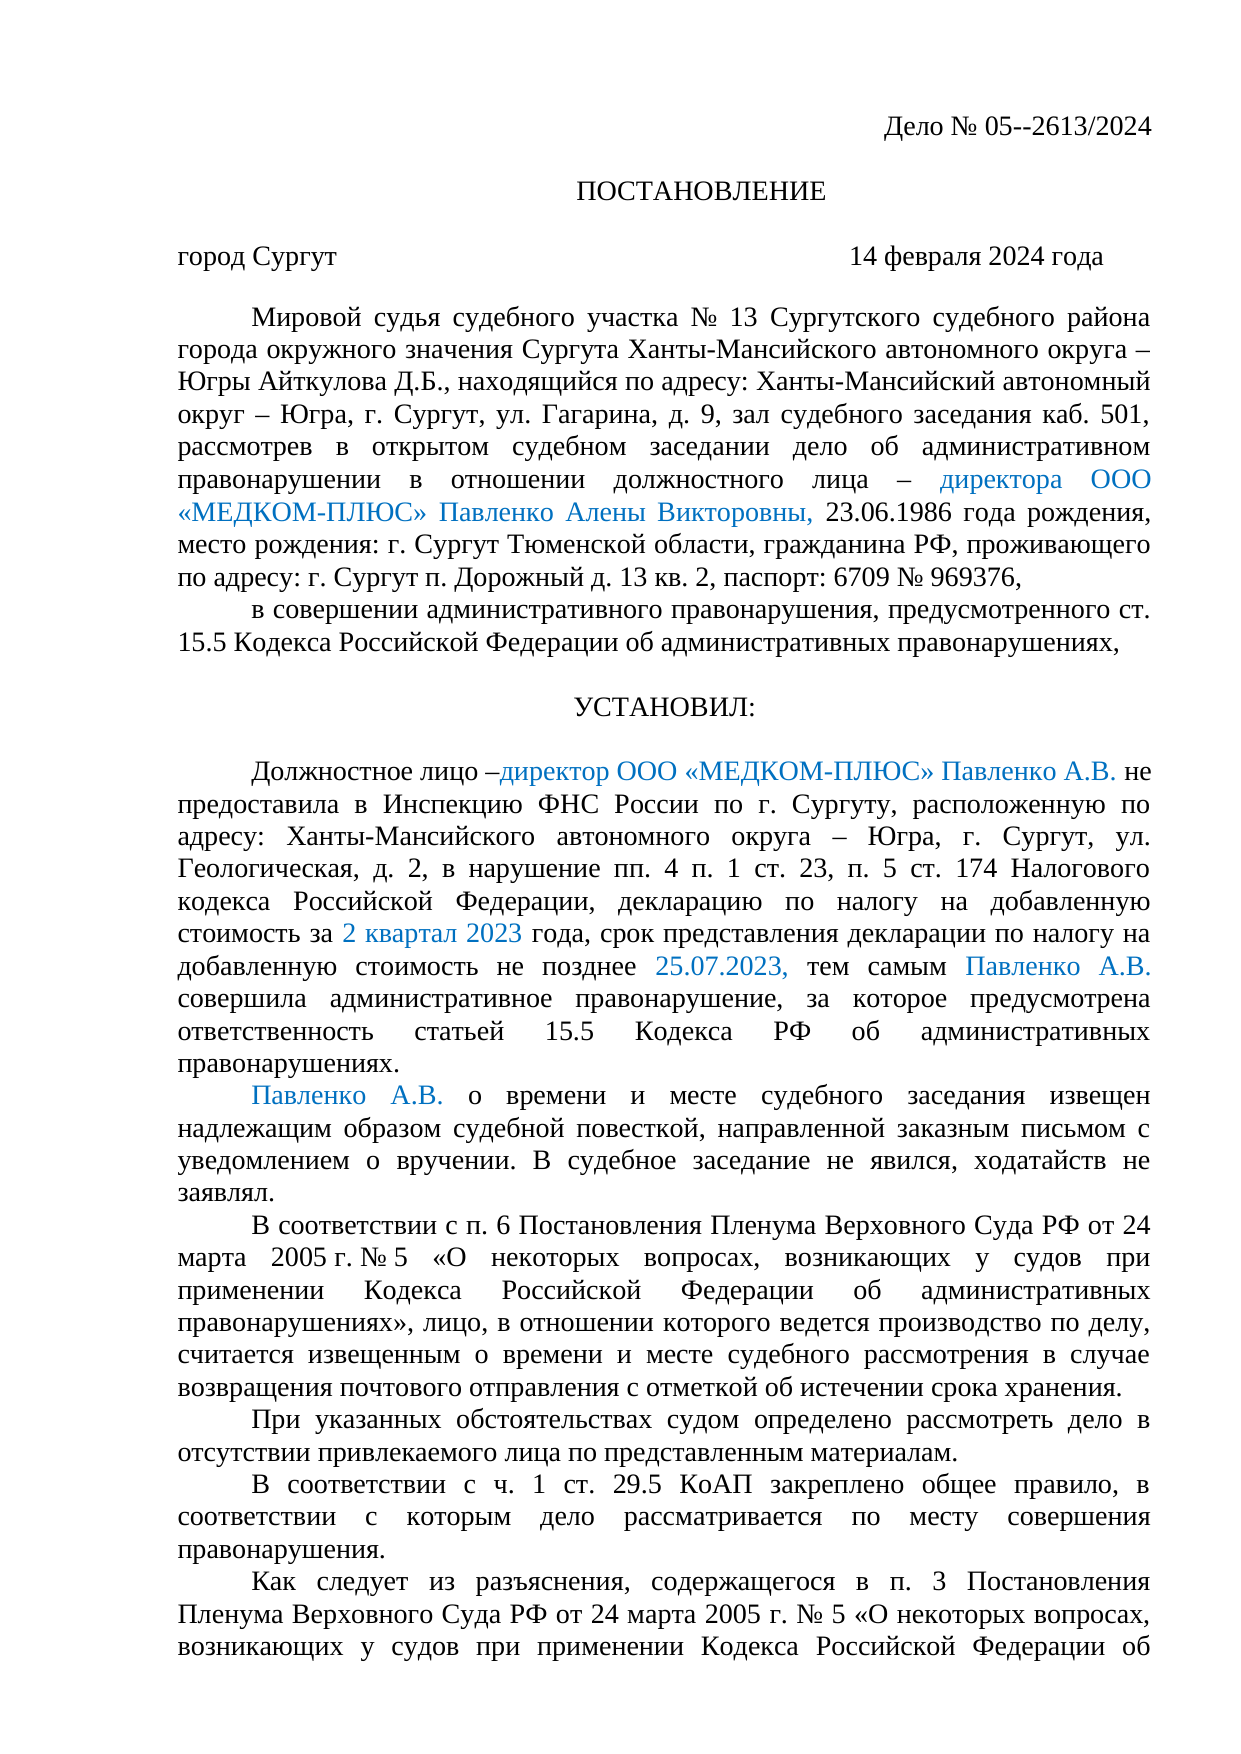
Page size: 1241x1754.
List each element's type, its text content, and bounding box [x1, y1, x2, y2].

text Мировой судья судебного участка № 13 Сургутского судебного района города окружного значения Сургута Ханты-Мансийского автономного округа – Югры Айткулова Д.Б., находящийся по адресу: Ханты-Мансийский автономный округ – Югра, г. Сургут, ул. Гагарина, д. 9, зал судебного заседания каб. 501, рассмотрев в открытом судебном заседании дело об административном правонарушении в отношении должностного лица – директора ООО «МЕДКОМ-ПЛЮС» Павленко Алены Викторовны, 23.06.1986 года рождения, место рождения: г. Сургут Тюменской области, гражданина РФ, проживающего по адресу: г. Сургут п. Дорожный д. 13 кв. 2, паспорт: 6709 № 969376, [177, 300, 1152, 592]
text Должностное лицо –директор ООО «МЕДКОМ-ПЛЮС» Павленко А.В. не предоставила в Инспекцию ФНС России по г. Сургуту, расположенную по адресу: Ханты-Мансийского автономного округа – Югра, г. Сургут, ул. Геологическая, д. 2, в нарушение пп. 4 п. 1 ст. 23, п. 5 ст. 174 Налогового кодекса Российской Федерации, декларацию по налогу на добавленную стоимость за 2 квартал 2023 года, срок представления декларации по налогу на добавленную стоимость не позднее 25.07.2023, тем самым Павленко А.В. совершила административное правонарушение, за которое предусмотрена ответственность статьей 15.5 Кодекса РФ об административных правонарушениях. [177, 754, 1152, 1078]
text город Сургут 14 февраля 2024 года [177, 238, 1152, 271]
text При указанных обстоятельствах судом определено рассмотреть дело в отсутствии привлекаемого лица по представленным материалам. [177, 1402, 1152, 1467]
text В соответствии с п. 6 Постановления Пленума Верховного Суда РФ от 24 марта 2005 г. № 5 «О некоторых вопросах, возникающих у судов при применении Кодекса Российской Федерации об административных правонарушениях», лицо, в отношении которого ведется производство по делу, считается извещенным о времени и месте судебного рассмотрения в случае возвращения почтового отправления с отметкой об истечении срока хранения. [177, 1208, 1152, 1402]
text УСТАНОВИЛ: [177, 689, 1152, 722]
text Павленко А.В. о времени и месте судебного заседания извещен надлежащим образом судебной повесткой, направленной заказным письмом с уведомлением о вручении. В судебное заседание не явился, ходатайств не заявлял. [177, 1078, 1152, 1208]
text Дело № 05--2613/2024 [177, 109, 1152, 141]
text в совершении административного правонарушения, предусмотренного ст. 15.5 Кодекса Российской Федерации об административных правонарушениях, [177, 592, 1152, 657]
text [177, 1564, 1152, 1661]
text ПОСТАНОВЛЕНИЕ [177, 174, 1152, 206]
text В соответствии с ч. 1 ст. 29.5 КоАП закреплено общее правило, в соответствии с которым дело рассматривается по месту совершения правонарушения. [177, 1467, 1152, 1564]
